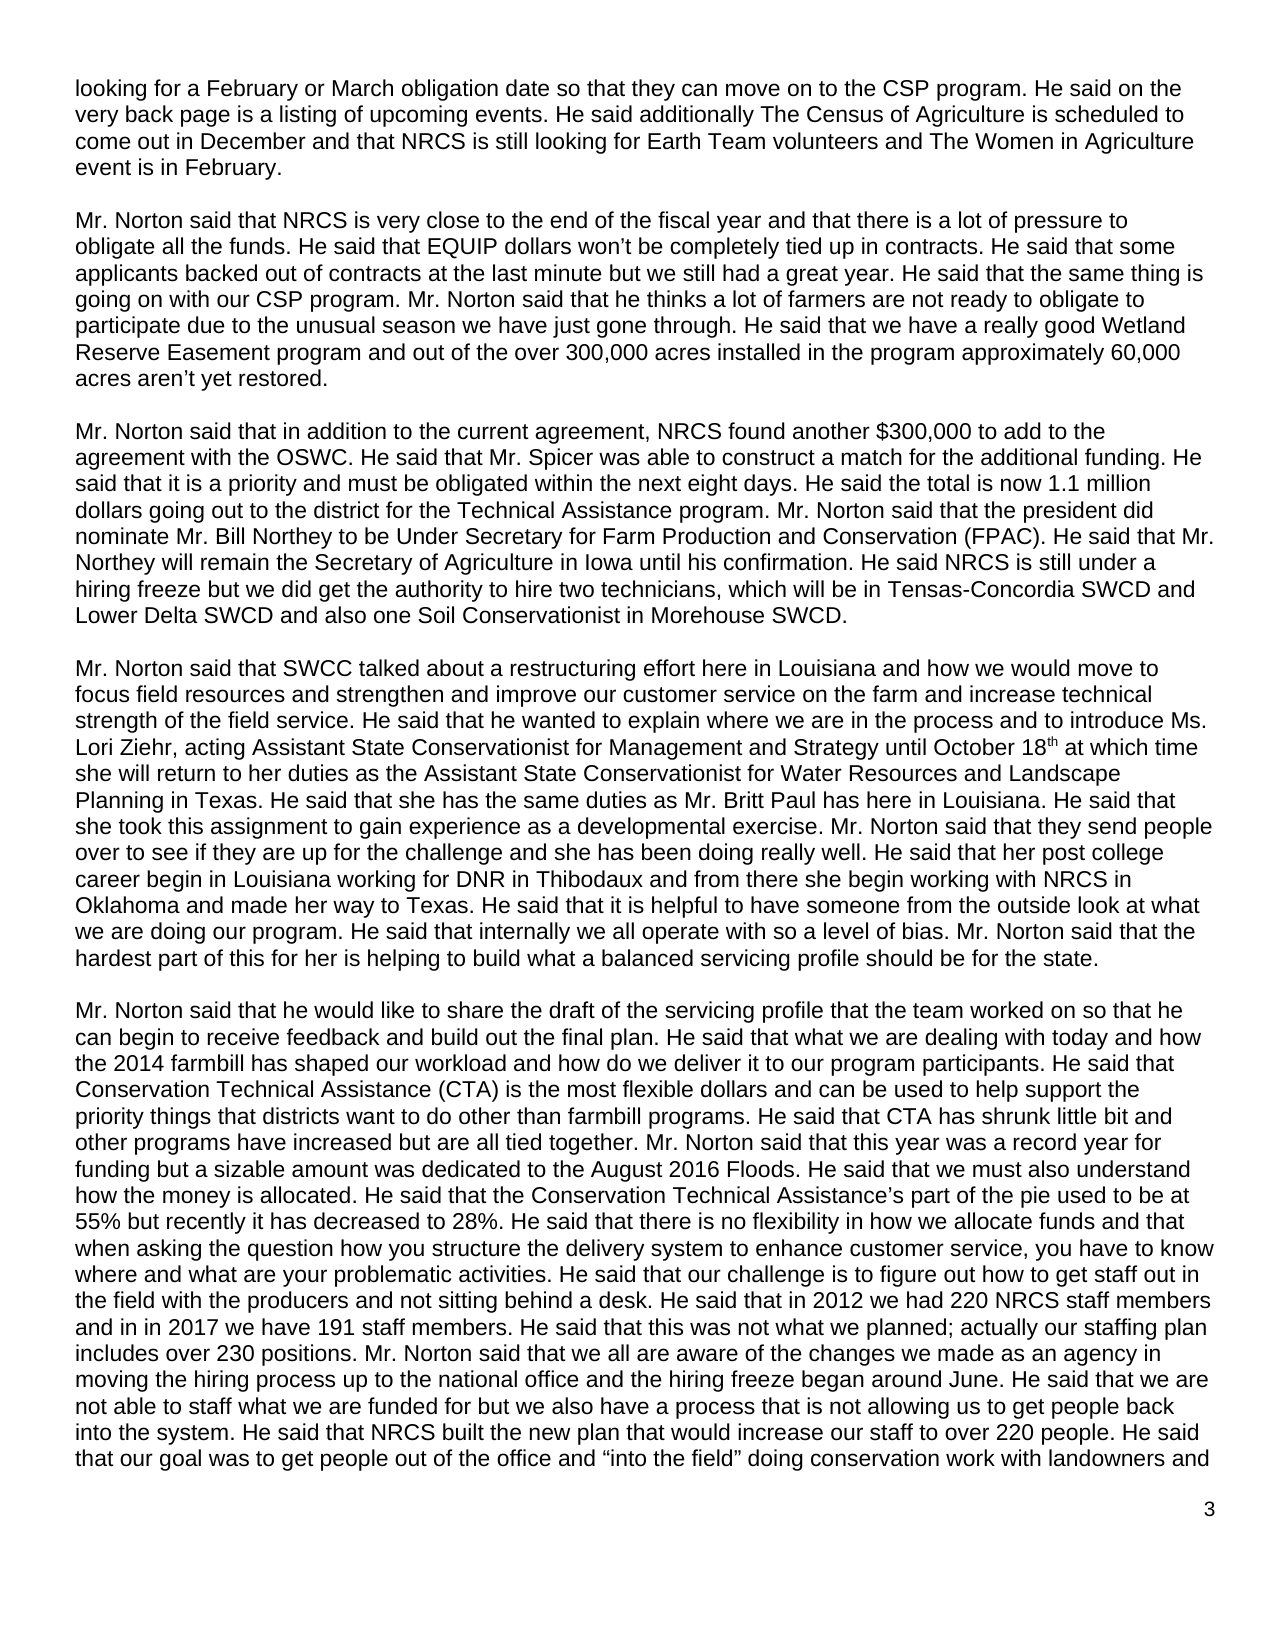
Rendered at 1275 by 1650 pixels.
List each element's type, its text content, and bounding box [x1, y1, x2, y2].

text Mr. Norton said that in addition to the current agreement, NRCS found another $300,000 to add to the agreement with the OSWC. He said that Mr. Spicer was able to construct a match for the additional funding. He said that it is a priority and must be obligated within the next eight days. He said the total is now 1.1 million dollars going out to the district for the Technical Assistance program. Mr. Norton said that the president did nominate Mr. Bill Northey to be Under Secretary for Farm Production and Conservation (FPAC). He said that Mr. Northey will remain the Secretary of Agriculture in Iowa until his confirmation. He said NRCS is still under a hiring freeze but we did get the authority to hire two technicians, which will be in Tensas-Concordia SWCD and Lower Delta SWCD and also one Soil Conservationist in Morehouse SWCD. [75, 418, 1215, 628]
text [75, 997, 1215, 1472]
text Mr. Norton said that SWCC talked about a restructuring effort here in Louisiana and how we would move to focus field resources and strengthen and improve our customer service on the farm and increase technical strength of the field service. He said that he wanted to explain where we are in the process and to introduce Ms. Lori Ziehr, acting Assistant State Conservationist for Management and Strategy until October 18th at which time she will return to her duties as the Assistant State Conservationist for Water Resources and Landscape Planning in Texas. He said that she has the same duties as Mr. Britt Paul has here in Louisiana. He said that she took this assignment to gain experience as a developmental exercise. Mr. Norton said that they send people over to see if they are up for the challenge and she has been doing really well. He said that her post college career begin in Louisiana working for DNR in Thibodaux and from there she begin working with NRCS in Oklahoma and made her way to Texas. He said that it is helpful to have someone from the outside look at what we are doing our program. He said that internally we all operate with so a level of bias. Mr. Norton said that the hardest part of this for her is helping to build what a balanced servicing profile should be for the state. [75, 655, 1215, 971]
text Mr. Norton said that NRCS is very close to the end of the fiscal year and that there is a lot of pressure to obligate all the funds. He said that EQUIP dollars won’t be completely tied up in contracts. He said that some applicants backed out of contracts at the last minute but we still had a great year. He said that the same thing is going on with our CSP program. Mr. Norton said that he thinks a lot of farmers are not ready to obligate to participate due to the unusual season we have just gone through. He said that we have a really good Wetland Reserve Easement program and out of the over 300,000 acres installed in the program approximately 60,000 acres aren’t yet restored. [75, 207, 1215, 391]
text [75, 75, 1215, 180]
